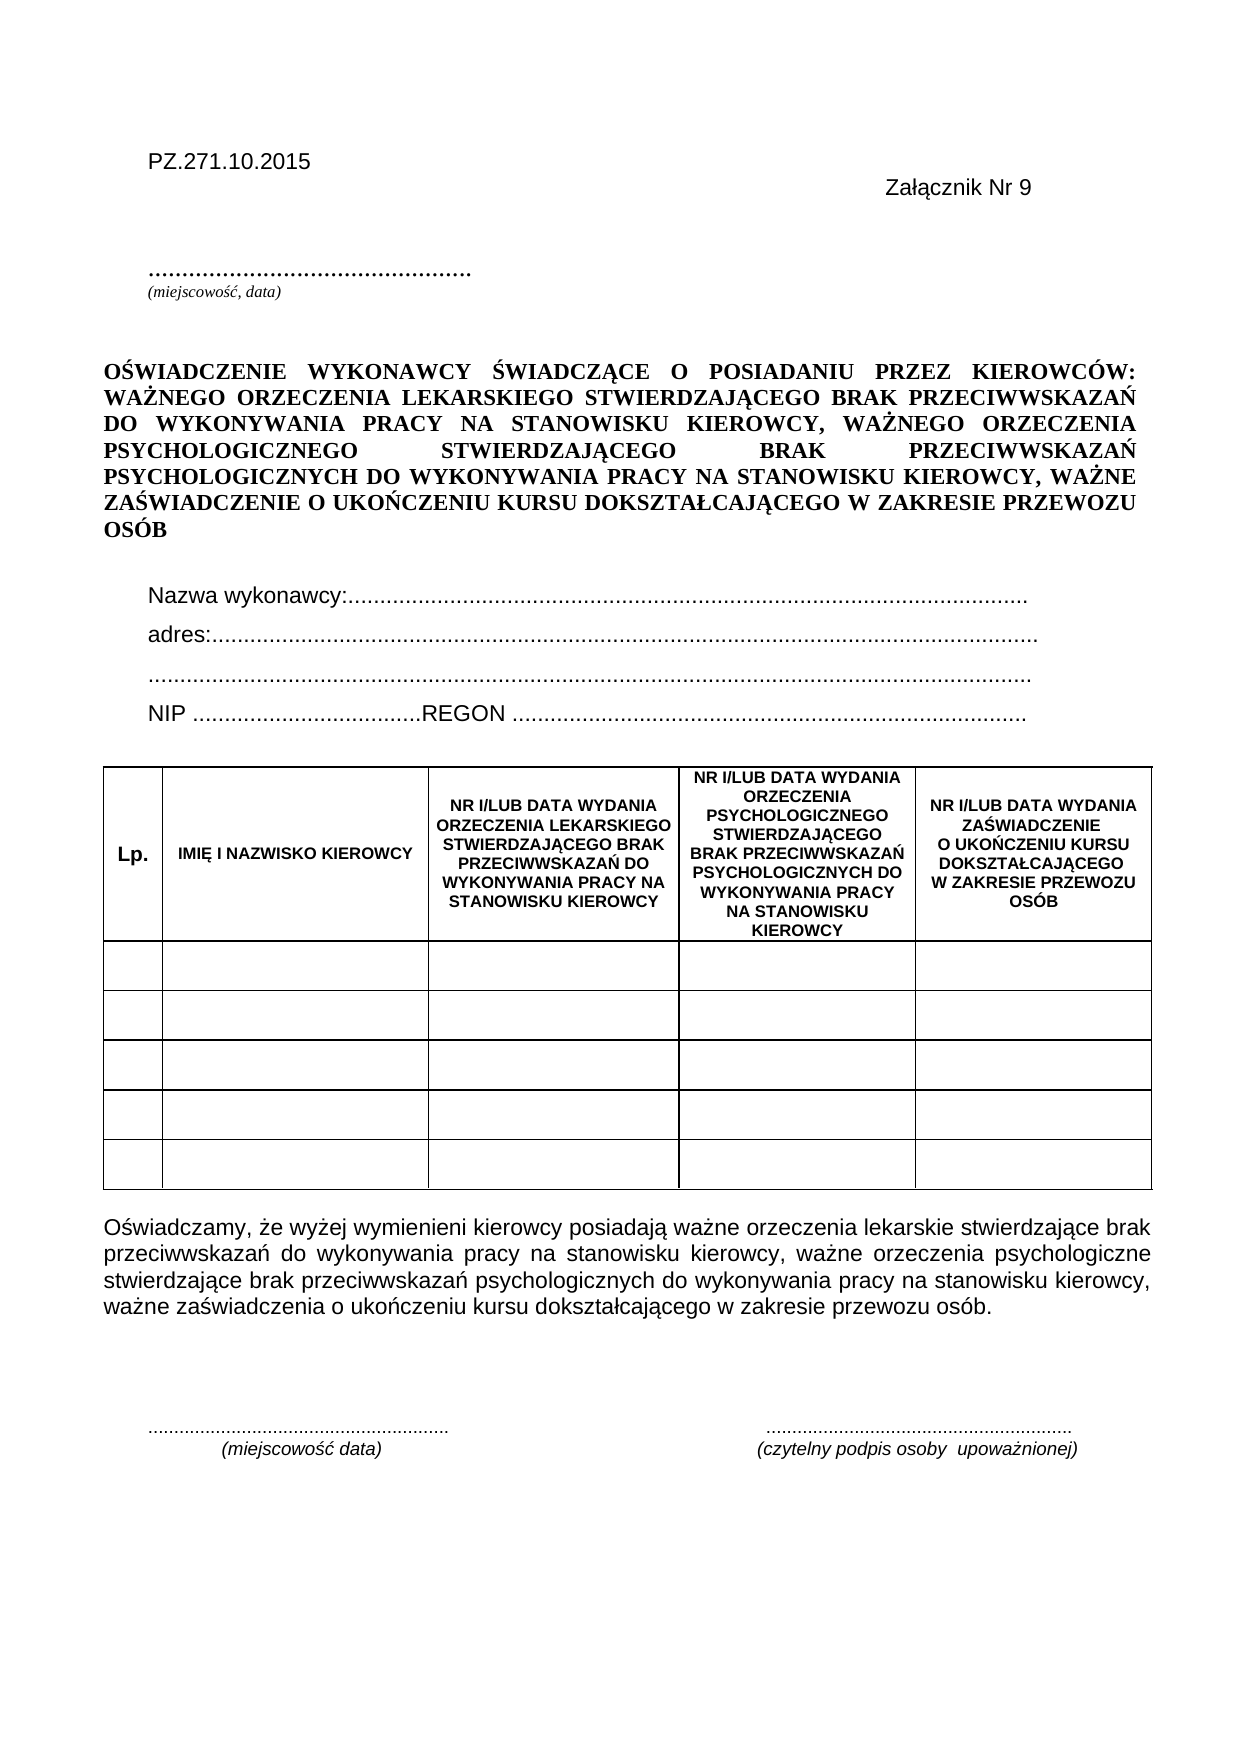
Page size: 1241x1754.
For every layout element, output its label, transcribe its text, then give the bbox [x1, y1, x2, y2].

table_header Lp. [104, 768, 162, 940]
text ........................................................................................................................................... [148, 661, 1093, 687]
table_cell [163, 1091, 428, 1139]
table_cell [429, 991, 678, 1039]
table_cell [916, 1091, 1151, 1139]
table_cell [680, 1140, 915, 1188]
table_cell [429, 1140, 678, 1188]
table_header IMIĘ I NAZWISKO KIEROWCY [163, 768, 428, 940]
table_cell [916, 991, 1151, 1039]
text adres:.................................................................................................................................. [148, 621, 1093, 647]
text (miejscowość, data) [148, 282, 1093, 329]
text .......................................................... ........................................................... (miejscowość data) (czytelny podpis osoby upoważnionej) [148, 1416, 1093, 1459]
table_cell [104, 942, 162, 990]
table_cell [104, 991, 162, 1039]
text Załącznik Nr 9 [811, 174, 1093, 200]
table_cell [104, 1041, 162, 1089]
table_cell [916, 942, 1151, 990]
table_cell [163, 942, 428, 990]
table_cell [163, 1140, 428, 1188]
text OŚWIADCZENIE WYKONAWCY ŚWIADCZĄCE O POSIADANIU PRZEZ KIEROWCÓW: WAŻNEGO ORZECZENIA LEKARSKIEGO STWIERDZAJĄCEGO BRAK PRZECIWWSKAZAŃ DO WYKONYWANIA PRACY NA STANOWISKU KIEROWCY, WAŻNEGO ORZECZENIA PSYCHOLOGICZNEGO STWIERDZAJĄCEGO BRAK PRZECIWWSKAZAŃ PSYCHOLOGICZNYCH DO WYKONYWANIA PRACY NA STANOWISKU KIEROWCY, WAŻNE ZAŚWIADCZENIE O UKOŃCZENIU KURSU DOKSZTAŁCAJĄCEGO W ZAKRESIE PRZEWOZU OSÓB [103, 358, 1137, 542]
table_cell [163, 991, 428, 1039]
table_cell [429, 942, 678, 990]
table_cell [680, 942, 915, 990]
table_cell [680, 991, 915, 1039]
table_cell [680, 1041, 915, 1089]
text PZ.271.10.2015 [148, 148, 1093, 174]
table_cell [680, 1091, 915, 1139]
table_cell [163, 1041, 428, 1089]
table_cell [429, 1041, 678, 1089]
table_header NR I/LUB DATA WYDANIA ORZECZENIA LEKARSKIEGO STWIERDZAJĄCEGO BRAK PRZECIWWSKAZAŃ DO WYKONYWANIA PRACY NA STANOWISKU KIEROWCY [429, 768, 678, 940]
table_header NR I/LUB DATA WYDANIA ORZECZENIA PSYCHOLOGICZNEGO STWIERDZAJĄCEGO BRAK PRZECIWWSKAZAŃ PSYCHOLOGICZNYCH DO WYKONYWANIA PRACY NA STANOWISKU KIEROWCY [680, 768, 915, 940]
text Oświadczamy, że wyżej wymienieni kierowcy posiadają ważne orzeczenia lekarskie stwierdzające brak przeciwwskazań do wykonywania pracy na stanowisku kierowcy, ważne orzeczenia psychologiczne stwierdzające brak przeciwwskazań psychologicznych do wykonywania pracy na stanowisku kierowcy, ważne zaświadczenia o ukończeniu kursu dokształcającego w zakresie przewozu osób. [103, 1214, 1152, 1319]
text Nazwa wykonawcy:........................................................................................................... [148, 582, 1093, 608]
table_cell [916, 1041, 1151, 1089]
table_cell [916, 1140, 1151, 1188]
text NIP ....................................REGON ................................................................................. [148, 700, 1093, 726]
table_cell [429, 1091, 678, 1139]
table_cell [104, 1091, 162, 1139]
table_header NR I/LUB DATA WYDANIA ZAŚWIADCZENIE O UKOŃCZENIU KURSU DOKSZTAŁCAJĄCEGO W ZAKRESIE PRZEWOZU OSÓB [916, 768, 1151, 940]
table_cell [104, 1140, 162, 1188]
text ................................................ [148, 251, 1093, 282]
